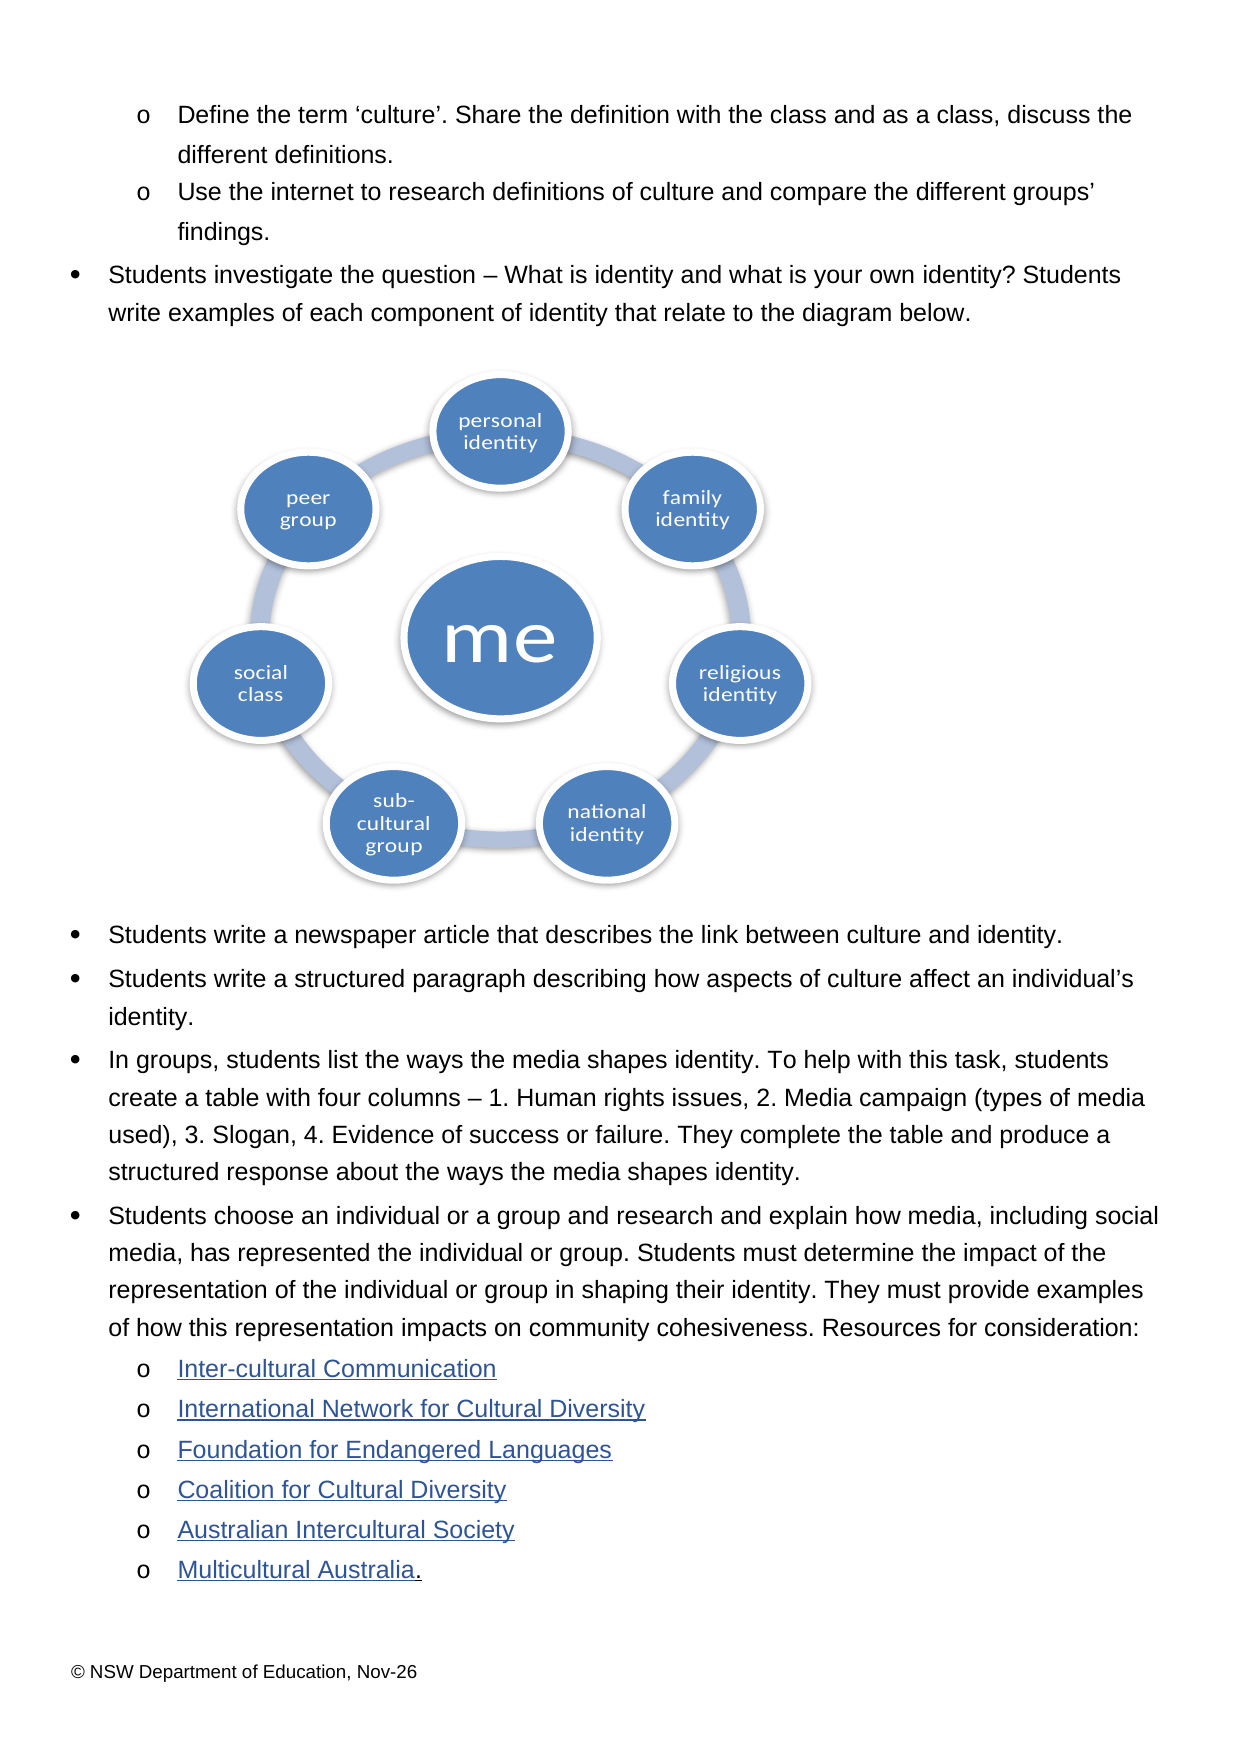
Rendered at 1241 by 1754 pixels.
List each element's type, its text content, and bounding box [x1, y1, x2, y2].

list In groups, students list the ways the media shapes identity. To help with this task, students create a table with four columns – 1. Human rights issues, 2. Media campaign (types of media used), 3. Slogan, 4. Evidence of success or failure. They complete the table and produce a structured response about the ways the media shapes identity. [71, 1045, 1169, 1186]
list Multicultural Australia. [136, 1555, 1169, 1586]
list International Network for Cultural Diversity [136, 1394, 1169, 1425]
list Students investigate the question – What is identity and what is your own identity? Students write examples of each component of identity that relate to the diagram below. [71, 260, 1169, 326]
list Define the term ‘culture’. Share the definition with the class and as a class, discuss the different definitions. [136, 100, 1169, 169]
list Foundation for Endangered Languages [136, 1434, 1169, 1466]
list Students write a newspaper article that describes the link between culture and identity. [71, 921, 1169, 949]
list Use the internet to research definitions of culture and compare the different groups’ findings. [136, 177, 1169, 245]
list Students write a structured paragraph describing how aspects of culture affect an individual’s identity. [71, 964, 1169, 1030]
list Inter-cultural Communication [136, 1354, 1169, 1385]
list Australian Intercultural Society [136, 1515, 1169, 1546]
list Students choose an individual or a group and research and explain how media, including social media, has represented the individual or group. Students must determine the impact of the representation of the individual or group in shaping their identity. They must provide examples of how this representation impacts on community cohesiveness. Resources for consideration: [71, 1201, 1169, 1341]
list Coalition for Cultural Diversity [136, 1475, 1169, 1506]
